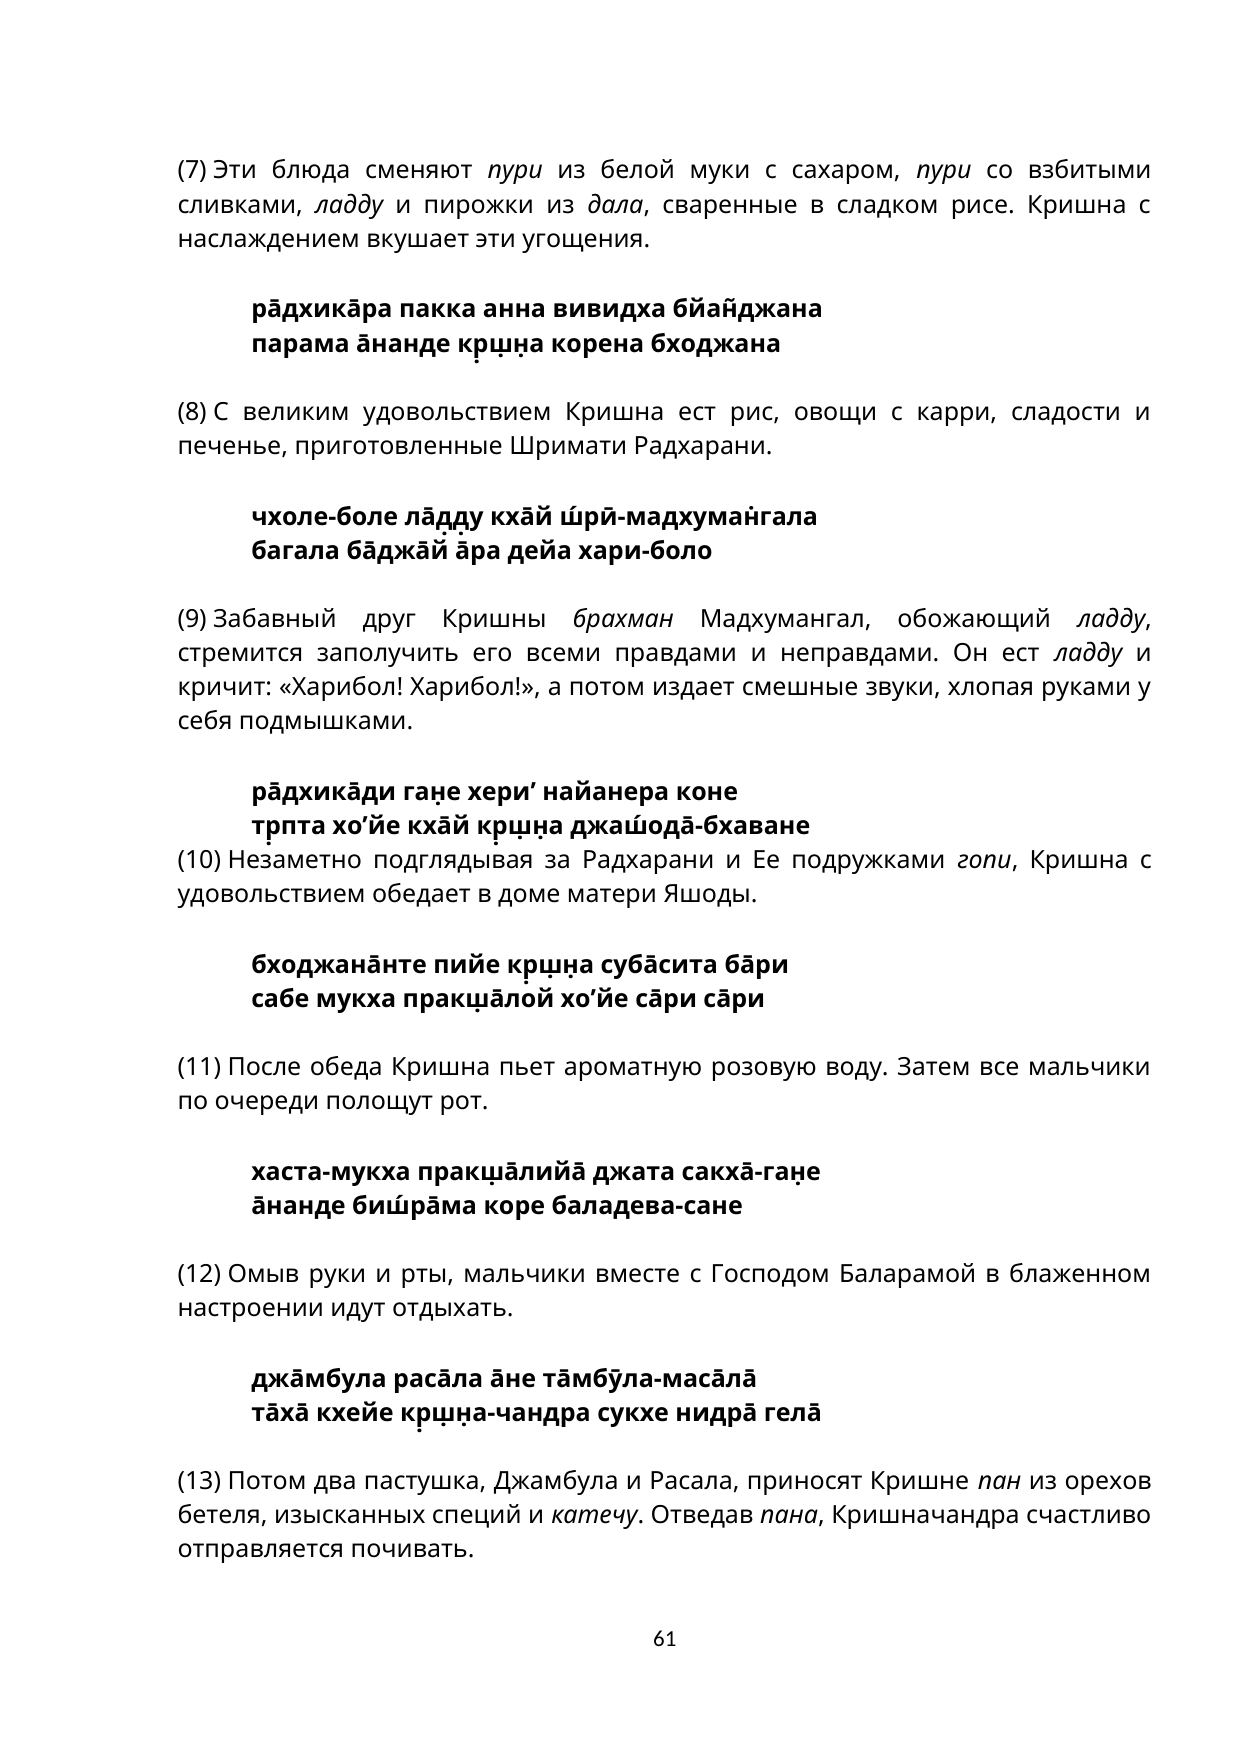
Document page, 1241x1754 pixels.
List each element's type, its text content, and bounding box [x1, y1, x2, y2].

text (11) После обеда Кришна пьет ароматную розовую воду. Затем все мальчики по очереди полощут рот. [177, 1049, 1152, 1117]
text ра̄дхика̄ра пакка анна вивидха бйан̃джана парама а̄нанде кр̣ш̣н̣а корена бходжана [251, 291, 1152, 359]
text хаста-мукха пракш̣а̄лийа̄ джата сакха̄-ган̣е а̄нанде биш́ра̄ма коре баладева-сане [251, 1153, 1152, 1222]
text (10) Незаметно подглядывая за Радхарани и Ее подружками гопи, Кришна с удовольствием обедает в доме матери Яшоды. [177, 842, 1152, 910]
text бходжана̄нте пийе кр̣ш̣н̣а суба̄сита ба̄ри сабе мукха пракш̣а̄лой хо’йе са̄ри са̄ри [251, 946, 1152, 1014]
text (12) Омыв руки и рты, мальчики вместе с Господом Баларамой в блаженном настроении идут отдыхать. [177, 1256, 1152, 1324]
text ра̄дхика̄ди ган̣е хери’ найанера коне тр̣пта хо’йе кха̄й кр̣ш̣н̣а джаш́ода̄-бхаване [251, 773, 1152, 842]
text (8) С великим удовольствием Кришна ест рис, овощи с карри, сладости и печенье, приготовленные Шримати Радхарани. [177, 393, 1152, 461]
text (9) Забавный друг Кришны брахман Мадхумангал, обожающий ладду, стремится заполучить его всеми правдами и неправдами. Он ест ладду и кричит: «Харибол! Харибол!», а потом издает смешные звуки, хлопая руками у себя подмышками. [177, 600, 1152, 737]
text джа̄мбула раса̄ла а̄не та̄мбӯла-маса̄ла̄ та̄ха̄ кхейе кр̣ш̣н̣а-чандра сукхе нидра̄ гела̄ [251, 1361, 1152, 1429]
text (7) Эти блюда сменяют пури из белой муки с сахаром, пури со взбитыми сливками, ладду и пирожки из дала, сваренные в сладком рисе. Кришна с наслаждением вкушает эти угощения. [177, 152, 1152, 254]
text (13) Потом два пастушка, Джамбула и Расала, приносят Кришне пан из орехов бетеля, изысканных специй и катечу. Отведав пана, Кришначандра счастливо отправляется почивать. [177, 1463, 1152, 1565]
text чхоле-боле ла̄д̣д̣у кха̄й ш́рӣ-мадхуман̇гала багала ба̄джа̄й а̄ра дейа хари-боло [251, 498, 1152, 566]
